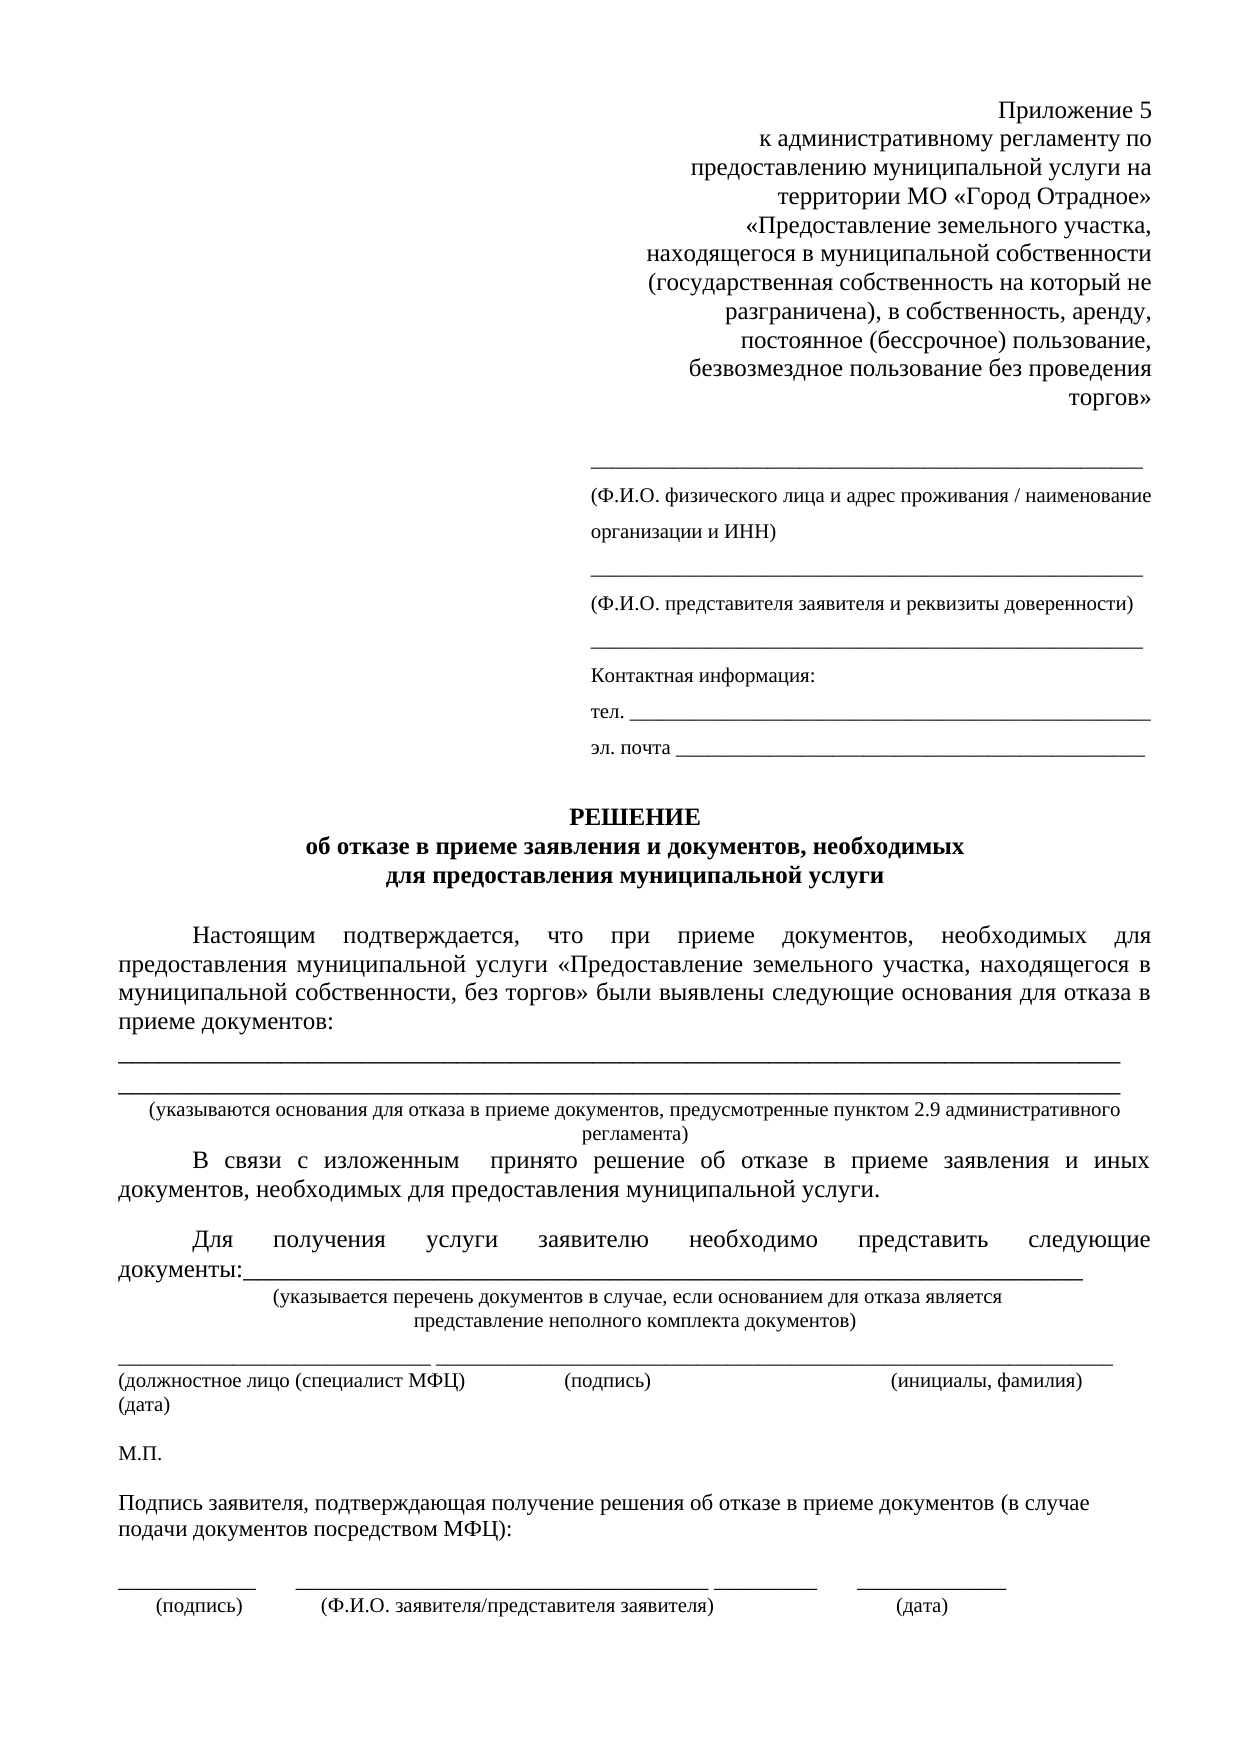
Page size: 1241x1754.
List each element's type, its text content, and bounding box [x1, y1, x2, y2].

text Контактная информация: [591, 663, 1152, 687]
text (указываются основания для отказа в приеме документов, предусмотренные пунктом 2.9 административного регламента) [118, 1097, 1152, 1145]
text (Ф.И.О. представителя заявителя и реквизиты доверенности) [591, 591, 1152, 615]
text __________________________________________________________________________ [118, 1066, 1152, 1097]
text __________________________________________________________________________ [118, 1035, 1152, 1066]
text (указывается перечень документов в случае, если основанием для отказа является [118, 1283, 1152, 1308]
text В связи с изложенным принято решение об отказе в приеме заявления и иных документов, необходимых для предоставления муниципальной услуги. [118, 1145, 1152, 1203]
text Приложение 5 [118, 95, 1152, 123]
text Подпись заявителя, подтверждающая получение решения об отказе в приеме документов (в случае подачи документов посредством МФЦ): [118, 1488, 1152, 1541]
text Настоящим подтверждается, что при приеме документов, необходимых для предоставления муниципальной услуги «Предоставление земельного участка, находящегося в муниципальной собственности, без торгов» были выявлены следующие основания для отказа в приеме документов: [118, 920, 1152, 1035]
text ______________________________ _________________________________________________________________ [118, 1344, 1152, 1368]
text РЕШЕНИЕ [118, 802, 1152, 831]
text (Ф.И.О. физического лица и адрес проживания / наименование организации и ИНН) [591, 483, 1152, 543]
text (подпись) (Ф.И.О. заявителя/представителя заявителя) (дата) [118, 1593, 1152, 1617]
text _____________________________________________________ [591, 447, 1152, 471]
text М.П. [118, 1440, 1152, 1464]
text _____________________________________________________ [591, 627, 1152, 651]
text _____________________________________________________ [591, 555, 1152, 579]
text представление неполного комплекта документов) [118, 1308, 1152, 1332]
text ____________ ____________________________________ _________ _____________ [118, 1566, 1152, 1593]
text эл. почта _____________________________________________ [591, 735, 1152, 759]
text тел. __________________________________________________ [591, 699, 1152, 723]
text Для получения услуги заявителю необходимо представить следующие документы:______________________________________________________________ [118, 1224, 1152, 1283]
text к административному регламенту по предоставлению муниципальной услуги на территории МО «Город Отрадное» «Предоставление земельного участка, находящегося в муниципальной собственности (государственная собственность на который не разграничена), в собственность, аренду, постоянное (бессрочное) пользование, безвозмездное пользование без проведения торгов» [635, 123, 1152, 411]
text (должностное лицо (специалист МФЦ) (подпись) (инициалы, фамилия) (дата) [118, 1368, 1152, 1416]
text об отказе в приеме заявления и документов, необходимых для предоставления муниципальной услуги [118, 831, 1152, 889]
